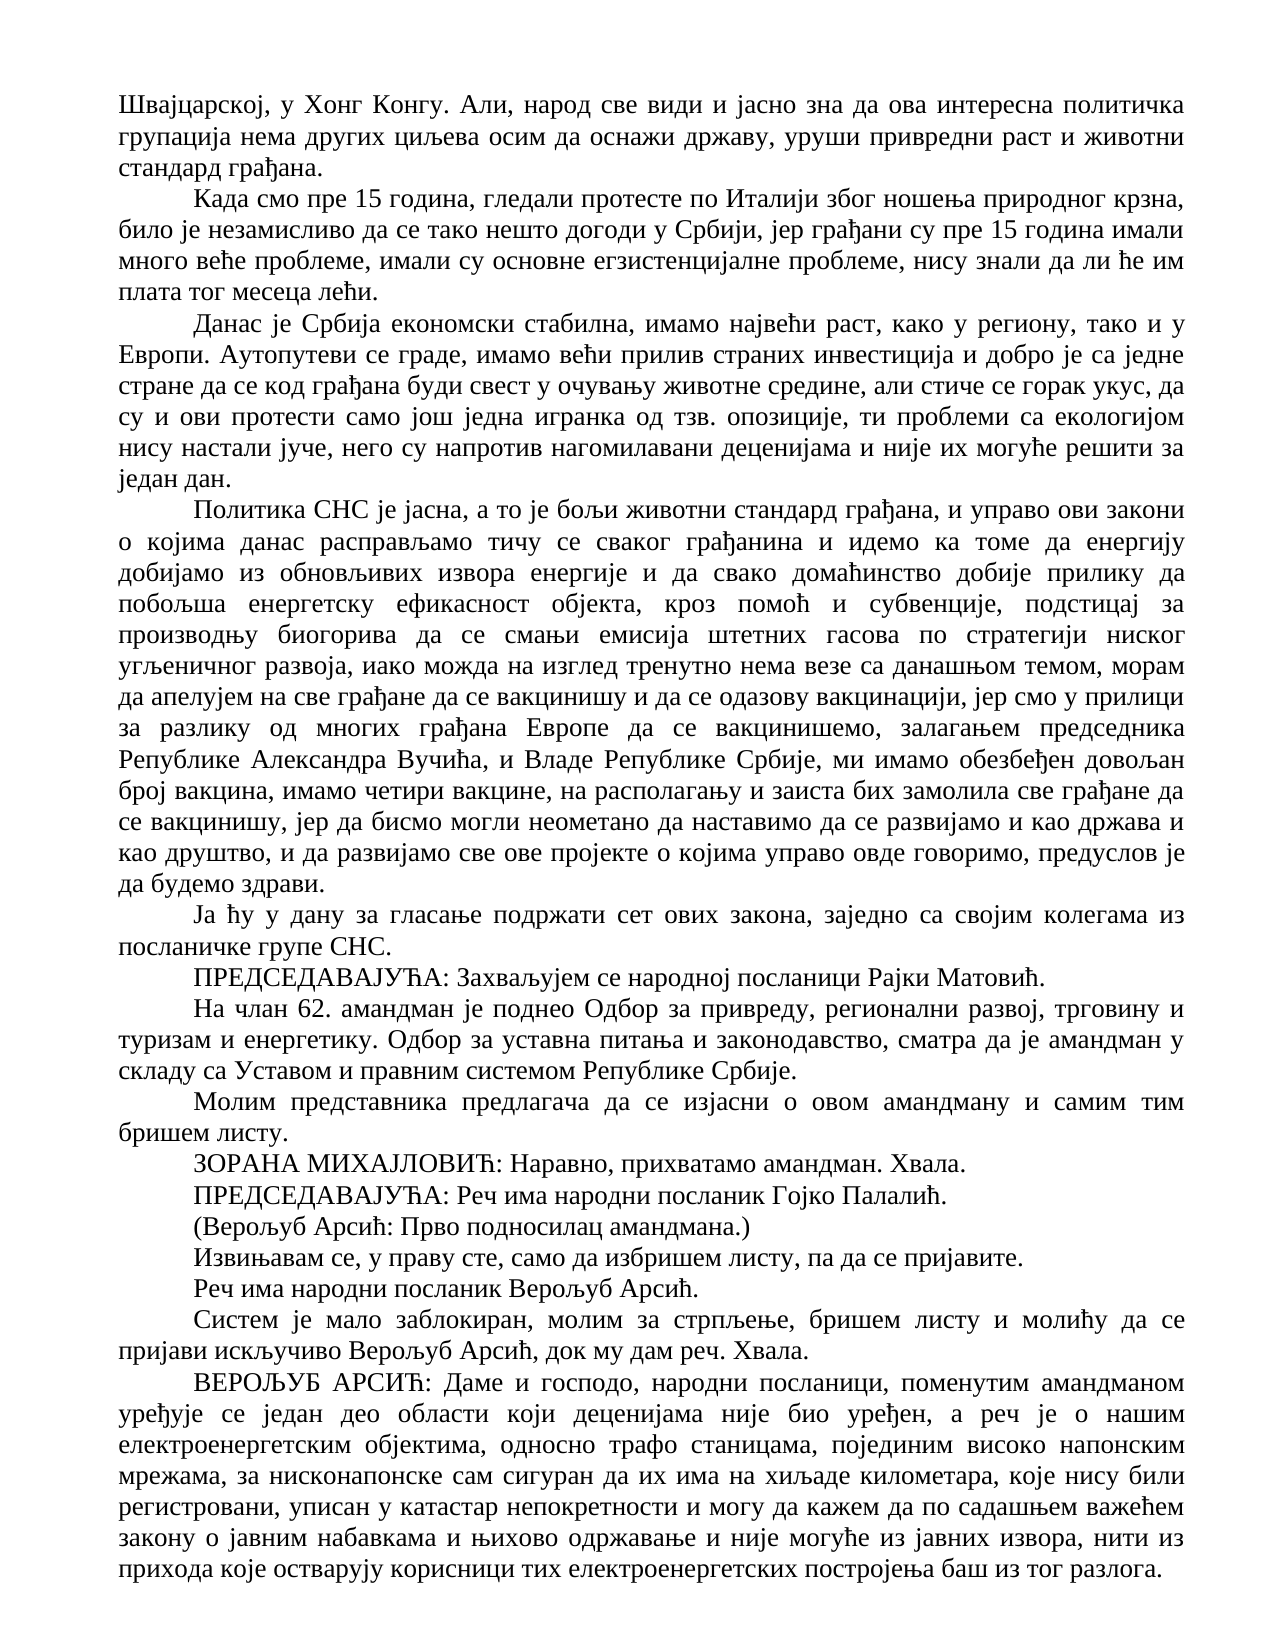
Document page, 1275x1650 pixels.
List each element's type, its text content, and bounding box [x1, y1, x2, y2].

text Политика СНС је јасна, а то је бољи животни стандард грађана, и управо ови закони о којима данас расправљамо тичу се сваког грађанина и идемо ка томе да енергију добијамо из обновљивих извора енергије и да свако домаћинство добије прилику да побољша енергетску ефикасност објекта, кроз помоћ и субвенције, подстицај за производњу биогорива да се смањи емисија штетних гасова по стратегији ниског угљеничног развоја, иако можда на изглед тренутно нема везе са данашњом темом, морам да апелујем на све грађане да се вакцинишу и да се одазову вакцинацији, јер смо у прилици за разлику од многих грађана Европе да се вакцинишемо, залагањем председника Републике Александра Вучића, и Владе Републике Србије, ми имамо обезбеђен довољан број вакцина, имамо четири вакцине, на располагању и заиста бих замолила све грађане да се вакцинишу, јер да бисмо могли неометано да наставимо да се развијамо и као држава и као друштво, и да развијамо све ове пројекте о којима управо овде говоримо, предуслов је да будемо здрави. [118, 493, 1186, 898]
text ВЕРОЉУБ АРСИЋ: Даме и господо, народни посланици, поменутим амандманом уређује се један део области који деценијама није био уређен, а реч је о нашим електроенергетским објектима, односно трафо станицама, појединим високо напонским мрежама, за нисконапонске сам сигуран да их има на хиљаде километара, које нису били регистровани, уписан у катастар непокретности и могу да кажем да по садашњем важећем закону о јавним набавкама и њихово одржавање и није могуће из јавних извора, нити из прихода које остварују корисници тих електроенергетских постројења баш из тог разлога. [118, 1366, 1186, 1584]
text На члан 62. амандман је поднео Одбор за привреду, регионални развој, трговину и туризам и енергетику. Одбор за уставна питања и законодавство, сматра да је амандман у складу са Уставом и правним системом Републике Србије. [118, 992, 1186, 1085]
text Ја ћу у дану за гласање подржати сет ових закона, заједно са својим колегама из посланичке групе СНС. [118, 898, 1186, 961]
text Извињавам се, у праву сте, само да избришем листу, па да се пријавите. [118, 1241, 1186, 1272]
text Молим представника предлагача да се изјасни о овом амандману и самим тим бришем листу. [118, 1085, 1186, 1148]
text ЗОРАНА МИХАЈЛОВИЋ: Наравно, прихватамо амандман. Хвала. [118, 1148, 1186, 1179]
text Када смо пре 15 година, гледали протесте по Италији због ношења природног крзна, било је незамисливо да се тако нешто догоди у Србији, јер грађани су пре 15 година имали много веће проблеме, имали су основне егзистенцијалне проблеме, нису знали да ли ће им плата тог месеца лећи. [118, 182, 1186, 307]
text (Верољуб Арсић: Прво подносилац амандмана.) [118, 1210, 1186, 1241]
text Данас је Србија економски стабилна, имамо највећи раст, како у региону, тако и у Европи. Аутопутеви се граде, имамо већи прилив страних инвестиција и добро је са једне стране да се код грађана буди свест у очувању животне средине, али стиче се горак укус, да су и ови протести само још једна игранка од тзв. опозиције, ти проблеми са екологијом нису настали јуче, него су напротив нагомилавани деценијама и није их могуће решити за један дан. [118, 307, 1186, 493]
text Систем је мало заблокиран, молим за стрпљење, бришем листу и молићу да се пријави искључиво Верољуб Арсић, док му дам реч. Хвала. [118, 1303, 1186, 1366]
text Реч има народни посланик Верољуб Арсић. [118, 1272, 1186, 1303]
text ПРЕДСЕДАВАЈУЋА: Захваљујем се народној посланици Рајки Матовић. [118, 961, 1186, 992]
text ПРЕДСЕДАВАЈУЋА: Реч има народни посланик Гојко Палалић. [118, 1179, 1186, 1210]
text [118, 89, 1186, 182]
